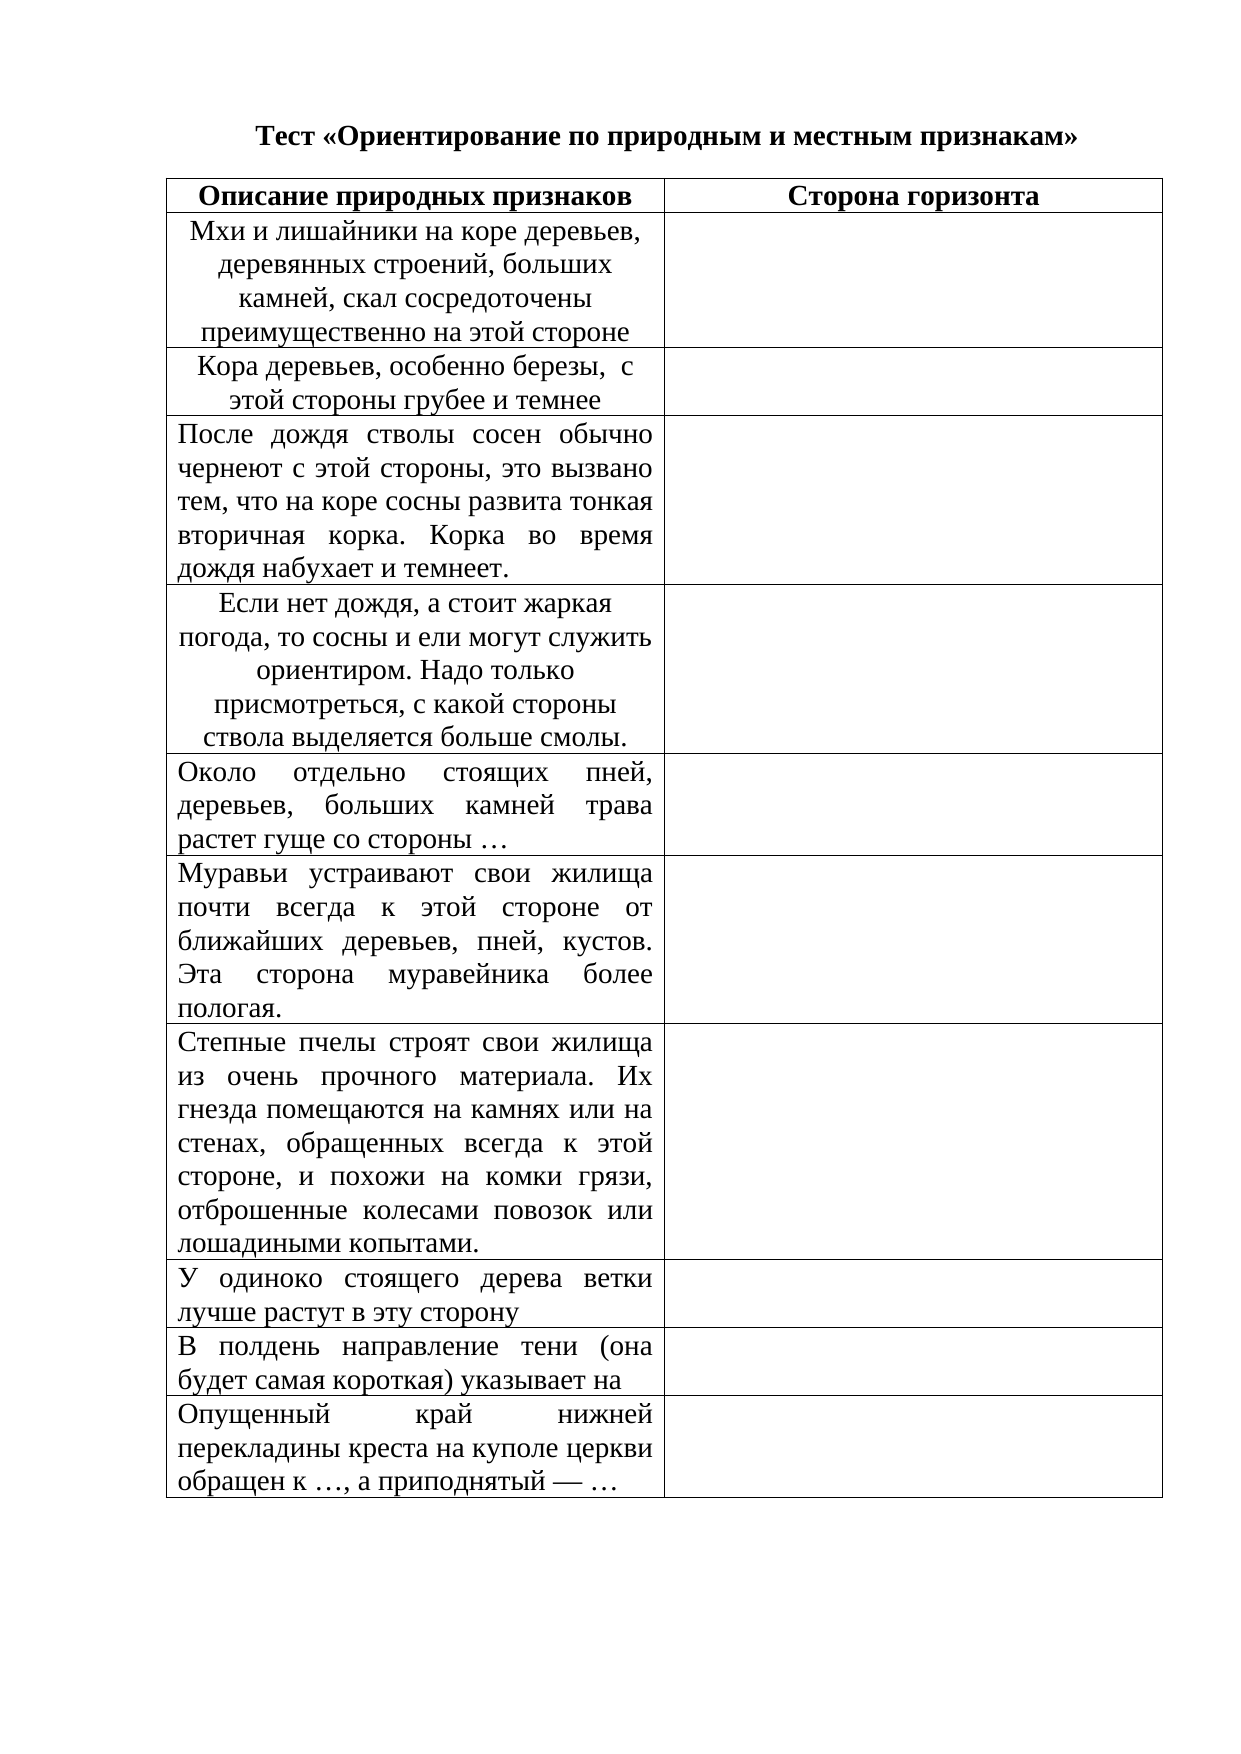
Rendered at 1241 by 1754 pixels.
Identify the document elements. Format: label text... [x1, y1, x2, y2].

table_header Сторона горизонта [665, 179, 1162, 212]
table_cell [665, 1328, 1162, 1395]
table_cell Степные пчелы строят свои жилища из очень прочного материала. Их гнезда помещаются на камнях или на стенах, обращенных всегда к этой стороне, и похожи на комки грязи, отброшенные колесами повозок или лошадиными копытами. [167, 1024, 664, 1259]
table_cell [665, 1024, 1162, 1259]
table_cell Муравьи устраивают свои жилища почти всегда к этой стороне от ближайших деревьев, пней, кустов. Эта сторона муравейника более пологая. [167, 856, 664, 1023]
table_cell [665, 416, 1162, 584]
table_cell Около отдельно стоящих пней, деревьев, больших камней трава растет гуще со стороны … [167, 754, 664, 854]
table_cell У одиноко стоящего дерева ветки лучше растут в эту сторону [167, 1260, 664, 1327]
table_cell Если нет дождя, а стоит жаркая погода, то сосны и ели могут служить ориентиром. Надо только присмотреться, с какой стороны ствола выделяется больше смолы. [167, 585, 664, 753]
text Тест «Ориентирование по природным и местным признакам» [177, 118, 1152, 152]
table_cell [665, 754, 1162, 854]
table_cell [665, 213, 1162, 347]
table_cell В полдень направление тени (она будет самая короткая) указывает на [167, 1328, 664, 1395]
table_cell Кора деревьев, особенно березы, с этой стороны грубее и темнее [167, 348, 664, 415]
table_cell [665, 856, 1162, 1023]
table_cell Опущенный край нижней перекладины креста на куполе церкви обращен к …, а приподнятый — … [167, 1396, 664, 1497]
table_cell [665, 1260, 1162, 1327]
table_cell [665, 585, 1162, 753]
table_header Описание природных признаков [167, 179, 664, 212]
table_cell После дождя стволы сосен обычно чернеют с этой стороны, это вызвано тем, что на коре сосны развита тонкая вторичная корка. Корка во время дождя набухает и темнеет. [167, 416, 664, 584]
table_cell [665, 348, 1162, 415]
table_cell Мхи и лишайники на коре деревьев, деревянных строений, больших камней, скал сосредоточены преимущественно на этой стороне [167, 213, 664, 347]
table_cell [665, 1396, 1162, 1497]
